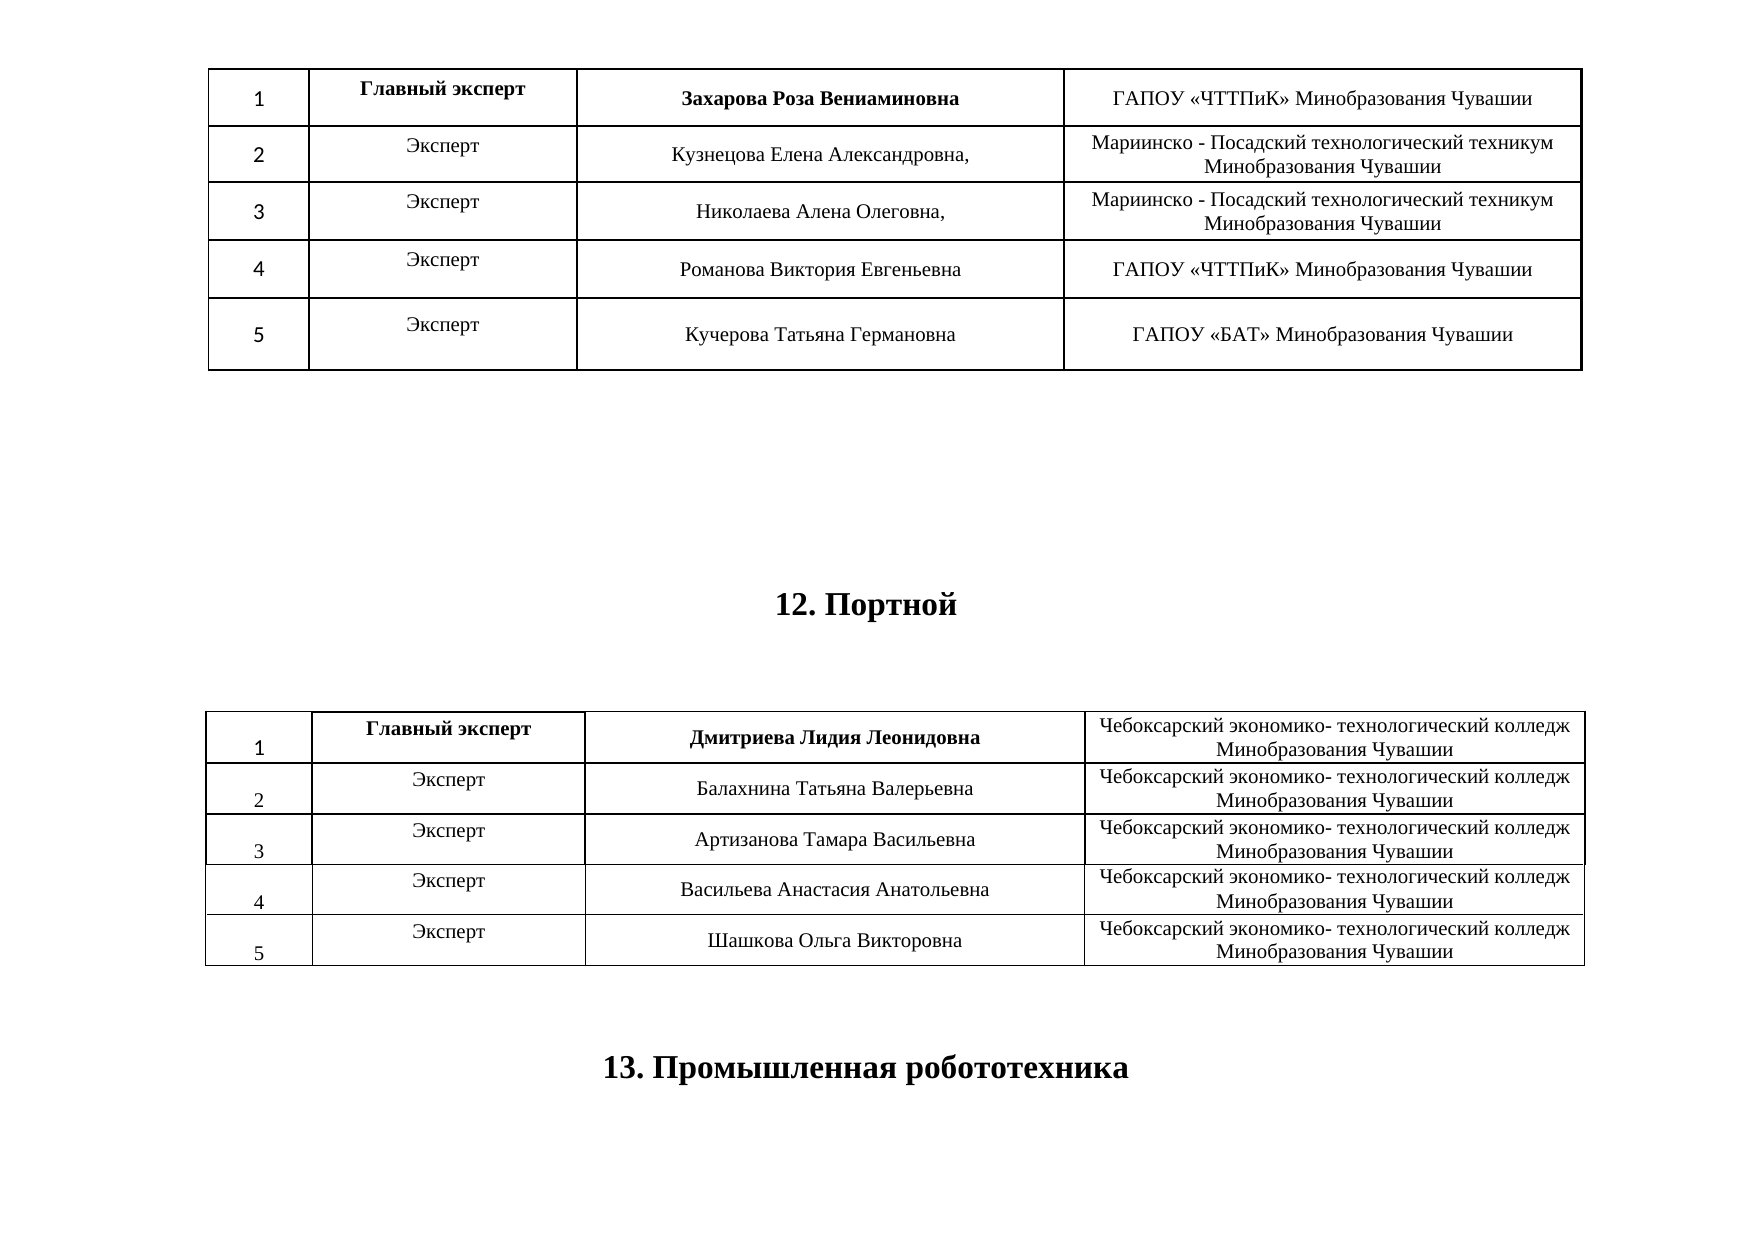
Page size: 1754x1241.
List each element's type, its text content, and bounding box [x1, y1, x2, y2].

table_cell 2 [207, 764, 311, 812]
table_header Захарова Роза Вениаминовна [578, 70, 1063, 125]
table_cell Эксперт [313, 764, 584, 812]
table_cell Васильева Анастасия Анатольевна [586, 865, 1084, 914]
table_cell ГАПОУ «ЧТТПиК» Минобразования Чувашии [1065, 241, 1580, 297]
table_cell 3 [209, 183, 308, 238]
table_cell Кучерова Татьяна Германовна [578, 299, 1063, 369]
table_cell Эксперт [310, 183, 576, 238]
table_cell Чебоксарский экономико- технологический колледж Минобразования Чувашии [1086, 815, 1584, 863]
table_header Чебоксарский экономико- технологический колледж Минобразования Чувашии [1086, 712, 1584, 762]
table_cell Чебоксарский экономико- технологический колледж Минобразования Чувашии [1085, 864, 1584, 914]
table_cell Мариинско - Посадский технологический техникум Минобразования Чувашии [1065, 183, 1580, 238]
table_cell Мариинско - Посадский технологический техникум Минобразования Чувашии [1065, 127, 1580, 181]
table_cell Эксперт [313, 915, 585, 965]
table_header 1 [207, 712, 311, 762]
table_cell Артизанова Тамара Васильевна [586, 815, 1084, 863]
table_cell 5 [209, 299, 308, 369]
table_cell Романова Виктория Евгеньевна [578, 241, 1063, 297]
table_cell 4 [209, 241, 308, 297]
table_cell Шашкова Ольга Викторовна [586, 915, 1084, 965]
table_cell Чебоксарский экономико- технологический колледж Минобразования Чувашии [1086, 764, 1584, 812]
table_cell Чебоксарский экономико- технологический колледж Минобразования Чувашии [1085, 914, 1584, 965]
table_cell 4 [206, 865, 312, 914]
table_cell Эксперт [313, 865, 585, 914]
table_header Главный эксперт [310, 70, 576, 125]
table_cell Эксперт [310, 127, 576, 181]
table_cell ГАПОУ «БАТ» Минобразования Чувашии [1065, 299, 1580, 369]
table_cell Эксперт [313, 815, 584, 863]
table_header ГАПОУ «ЧТТПиК» Минобразования Чувашии [1065, 70, 1580, 125]
table_cell Эксперт [310, 299, 576, 369]
table_cell Эксперт [310, 241, 576, 297]
table_cell Кузнецова Елена Александровна, [578, 127, 1063, 181]
table_header Дмитриева Лидия Леонидовна [586, 712, 1084, 762]
table_header Главный эксперт [313, 713, 584, 762]
text 13. Промышленная робототехника [118, 1047, 1613, 1086]
table_header 1 [209, 70, 308, 125]
table_cell 3 [207, 815, 311, 863]
table_cell 5 [206, 914, 312, 965]
table_cell 2 [209, 127, 308, 181]
table_cell Балахнина Татьяна Валерьевна [586, 764, 1084, 812]
table_cell Николаева Алена Олеговна, [578, 183, 1063, 238]
text 12. Портной [118, 584, 1613, 622]
